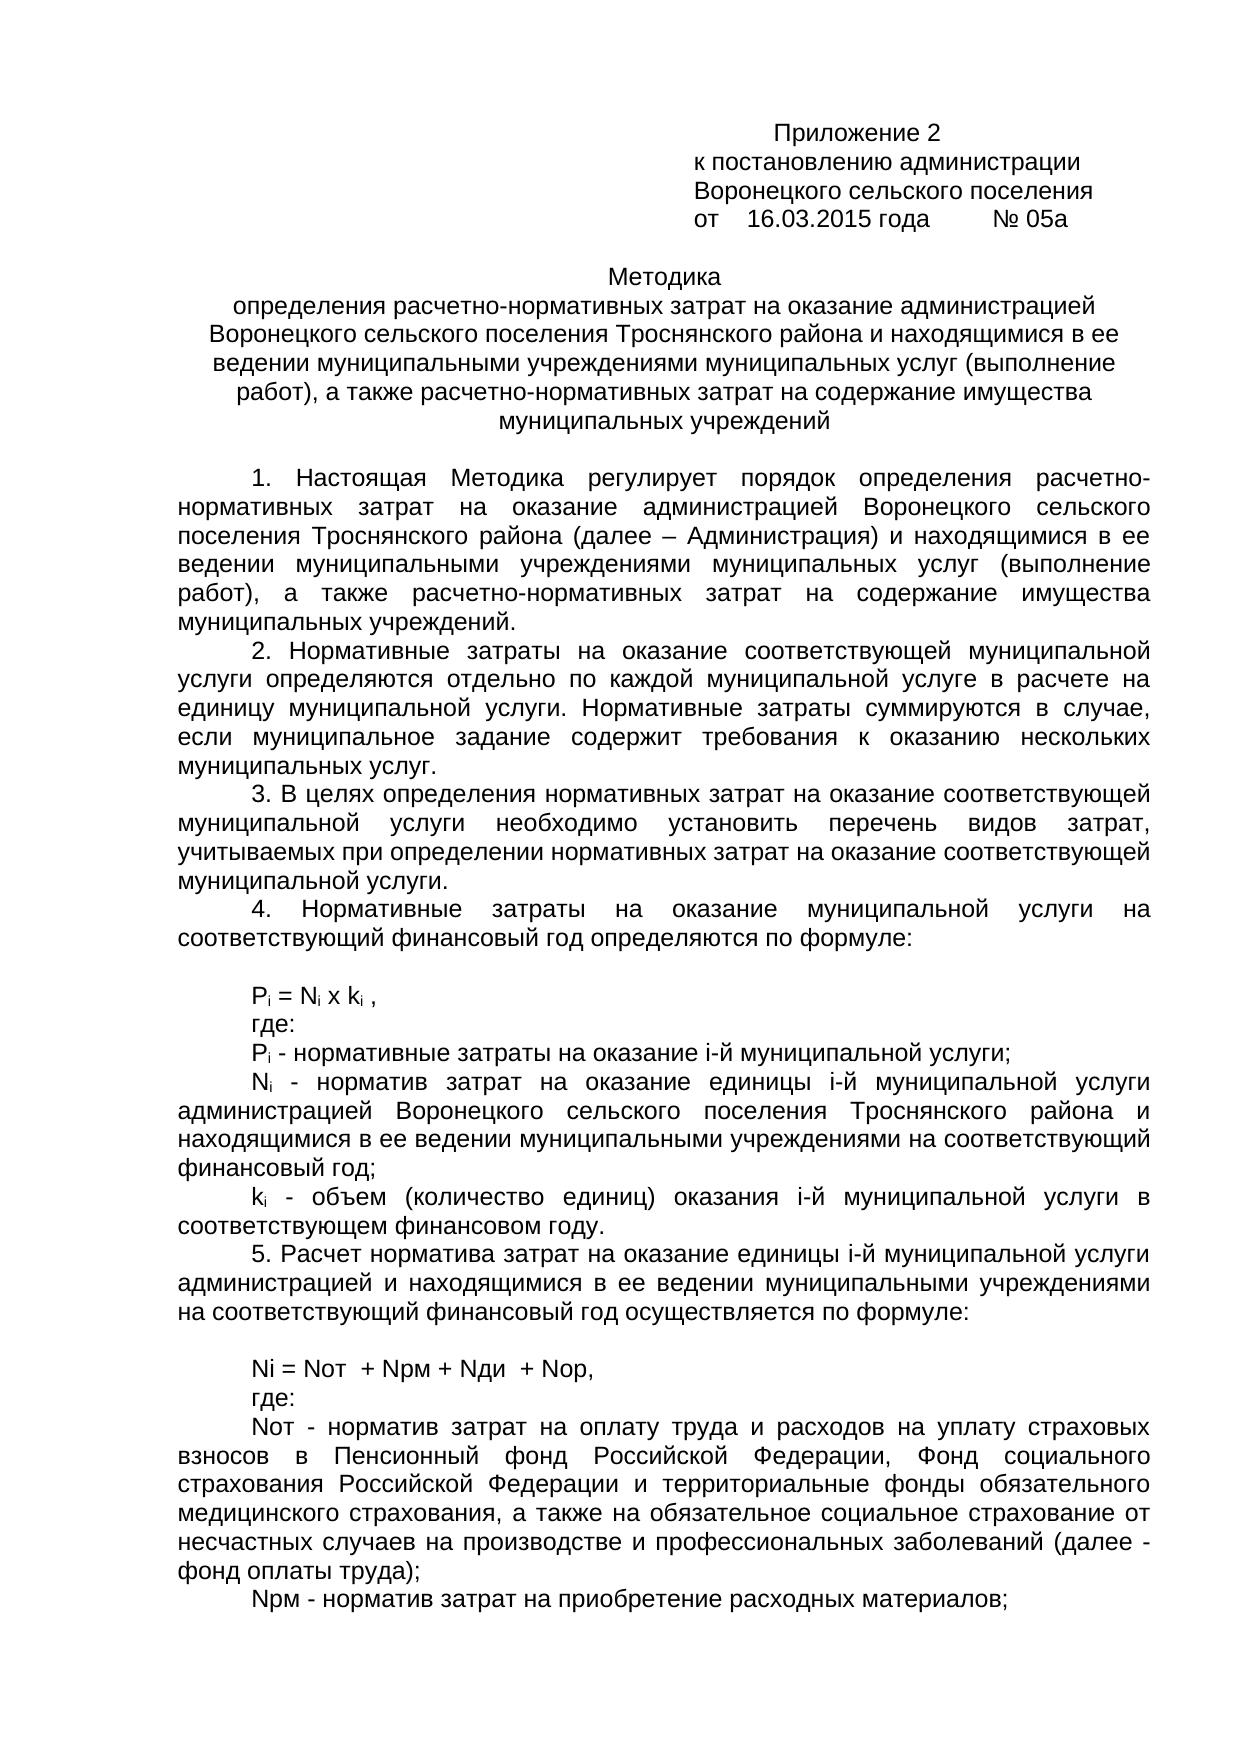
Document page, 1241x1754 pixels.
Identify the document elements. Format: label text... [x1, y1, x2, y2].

text Nот - норматив затрат на оплату труда и расходов на уплату страховых взносов в Пенсионный фонд Российской Федерации, Фонд социального страхования Российской Федерации и территориальные фонды обязательного медицинского страхования, а также на обязательное социальное страхование от несчастных случаев на производстве и профессиональных заболеваний (далее - фонд оплаты труда); [177, 1412, 1152, 1584]
text где: [177, 1383, 1152, 1412]
text 5. Расчет норматива затрат на оказание единицы i-й муниципальной услуги администрацией и находящимися в ее ведении муниципальными учреждениями на соответствующий финансовый год осуществляется по формуле: [177, 1239, 1152, 1326]
text 2. Нормативные затраты на оказание соответствующей муниципальной услуги определяются отдельно по каждой муниципальной услуге в расчете на единицу муниципальной услуги. Нормативные затраты суммируются в случае, если муниципальное задание содержит требования к оказанию нескольких муниципальных услуг. [177, 636, 1152, 779]
text Pi = Ni x ki , [177, 981, 1152, 1009]
text Nрм - норматив затрат на приобретение расходных материалов; [177, 1584, 1152, 1613]
text к постановлению администрации [693, 147, 1152, 176]
text от 16.03.2015 года № 05а [693, 204, 1152, 233]
text Воронецкого сельского поселения [693, 176, 1152, 204]
text Pi - нормативные затраты на оказание i-й муниципальной услуги; [177, 1038, 1152, 1067]
text 4. Нормативные затраты на оказание муниципальной услуги на соответствующий финансовый год определяются по формуле: [177, 894, 1152, 952]
text Приложение 2 [177, 118, 1152, 147]
text ki - объем (количество единиц) оказания i-й муниципальной услуги в соответствующем финансовом году. [177, 1182, 1152, 1239]
text 3. В целях определения нормативных затрат на оказание соответствующей муниципальной услуги необходимо установить перечень видов затрат, учитываемых при определении нормативных затрат на оказание соответствующей муниципальной услуги. [177, 779, 1152, 894]
text 1. Настоящая Методика регулирует порядок определения расчетно-нормативных затрат на оказание администрацией Воронецкого сельского поселения Троснянского района (далее – Администрация) и находящимися в ее ведении муниципальными учреждениями муниципальных услуг (выполнение работ), а также расчетно-нормативных затрат на содержание имущества муниципальных учреждений. [177, 463, 1152, 636]
text Ni - норматив затрат на оказание единицы i-й муниципальной услуги администрацией Воронецкого сельского поселения Троснянского района и находящимися в ее ведении муниципальными учреждениями на соответствующий финансовый год; [177, 1067, 1152, 1182]
text определения расчетно-нормативных затрат на оказание администрацией Воронецкого сельского поселения Троснянского района и находящимися в ее ведении муниципальными учреждениями муниципальных услуг (выполнение работ), а также расчетно-нормативных затрат на содержание имущества муниципальных учреждений [177, 291, 1152, 434]
text где: [177, 1009, 1152, 1038]
text Ni = Nот + Nрм + Nди + Nор, [177, 1354, 1152, 1383]
text Методика [177, 262, 1152, 291]
